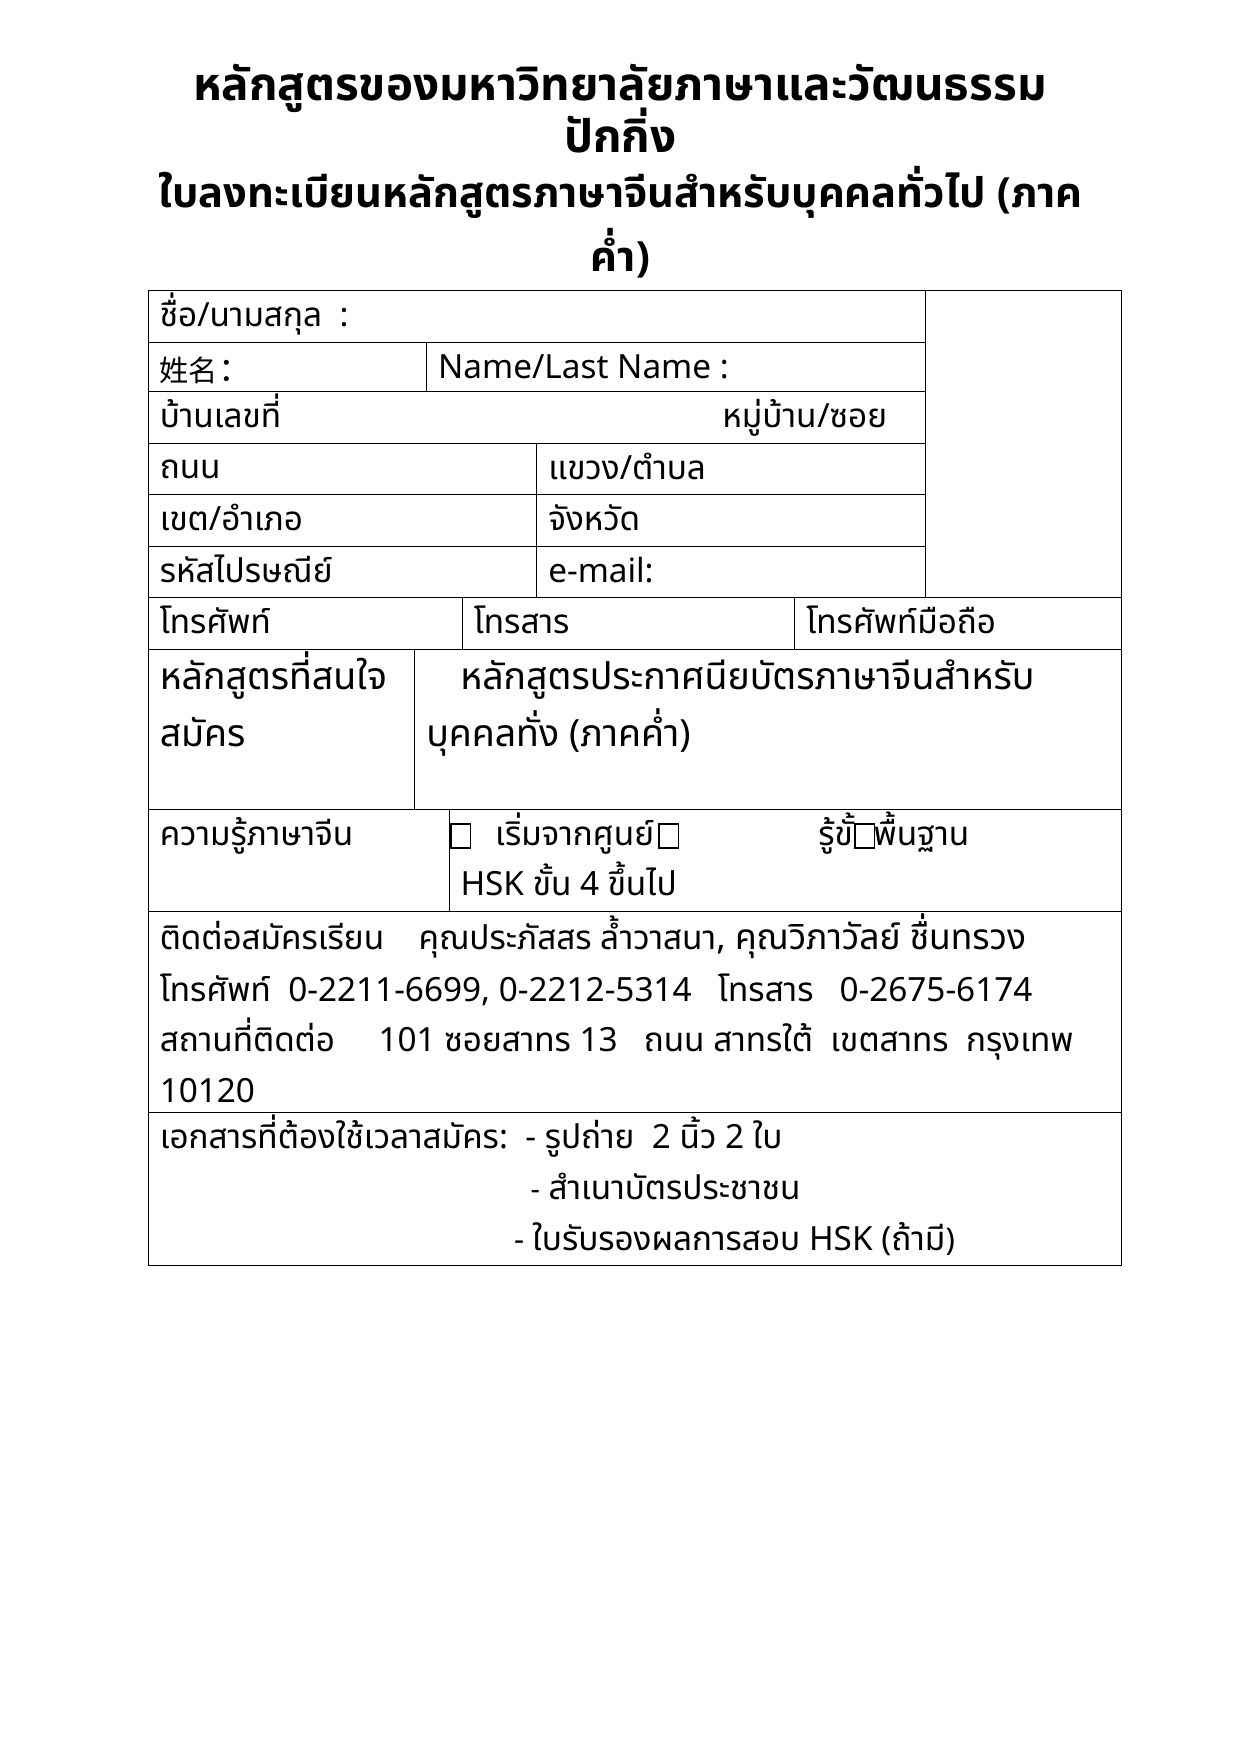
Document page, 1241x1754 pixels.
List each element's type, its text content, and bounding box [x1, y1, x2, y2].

table_cell Name/Last Name : [427, 343, 925, 391]
table_cell ความรู้ภาษาจีน [149, 810, 449, 911]
table_header ชื่อ/นามสกุล : [149, 291, 925, 342]
table_cell หลักสูตรประกาศนียบัตรภาษาจีนสำหรับบุคคลทั่ง (ภาคค่ำ) [415, 650, 1121, 808]
table_cell บ้านเลขที่ หมู่บ้าน/ซอย [149, 392, 925, 442]
table_cell โทรสาร [463, 598, 794, 649]
table_cell เขต/อำเภอ [149, 495, 536, 546]
text หลักสูตรของมหาวิทยาลัยภาษาและวัฒนธรรมปักกิ่ง [148, 59, 1092, 163]
table_cell ถนน [149, 444, 536, 494]
table_header [926, 291, 1121, 597]
table_cell 姓名： [149, 343, 426, 391]
table_cell ติดต่อสมัครเรียน คุณประภัสสร ล้ำวาสนา, คุณวิภาวัลย์ ชื่นทรวง โทรศัพท์ 0-2211-6699, 0-2212-5314 โทรสาร 0-2675-6174 สถานที่ติดต่อ 101 ซอยสาทร 13 ถนน สาทรใต้ เขตสาทร กรุงเทพ 10120 [149, 912, 1121, 1112]
table_cell เอกสารที่ต้องใช้เวลาสมัคร: - รูปถ่าย 2 นิ้ว 2 ใบ - สำเนาบัตรประชาชน - ใบรับรองผลการสอบ HSK (ถ้ามี) [149, 1113, 1121, 1265]
table_cell เริ่มจากศูนย์ รู้ขั้นพื้นฐาน HSK ขั้น 4 ขึ้นไป [450, 810, 1121, 911]
table_cell e-mail: [537, 547, 925, 597]
table_cell โทรศัพท์มือถือ [795, 598, 1121, 649]
text ใบลงทะเบียนหลักสูตรภาษาจีนสำหรับบุคคลทั่วไป (ภาคค่ำ) [148, 163, 1092, 290]
table_cell หลักสูตรที่สนใจสมัคร [149, 650, 414, 808]
table_cell โทรศัพท์ [149, 598, 462, 649]
table_cell จังหวัด [537, 495, 925, 546]
table_cell รหัสไปรษณีย์ [149, 547, 536, 597]
table_cell แขวง/ตำบล [537, 444, 925, 494]
